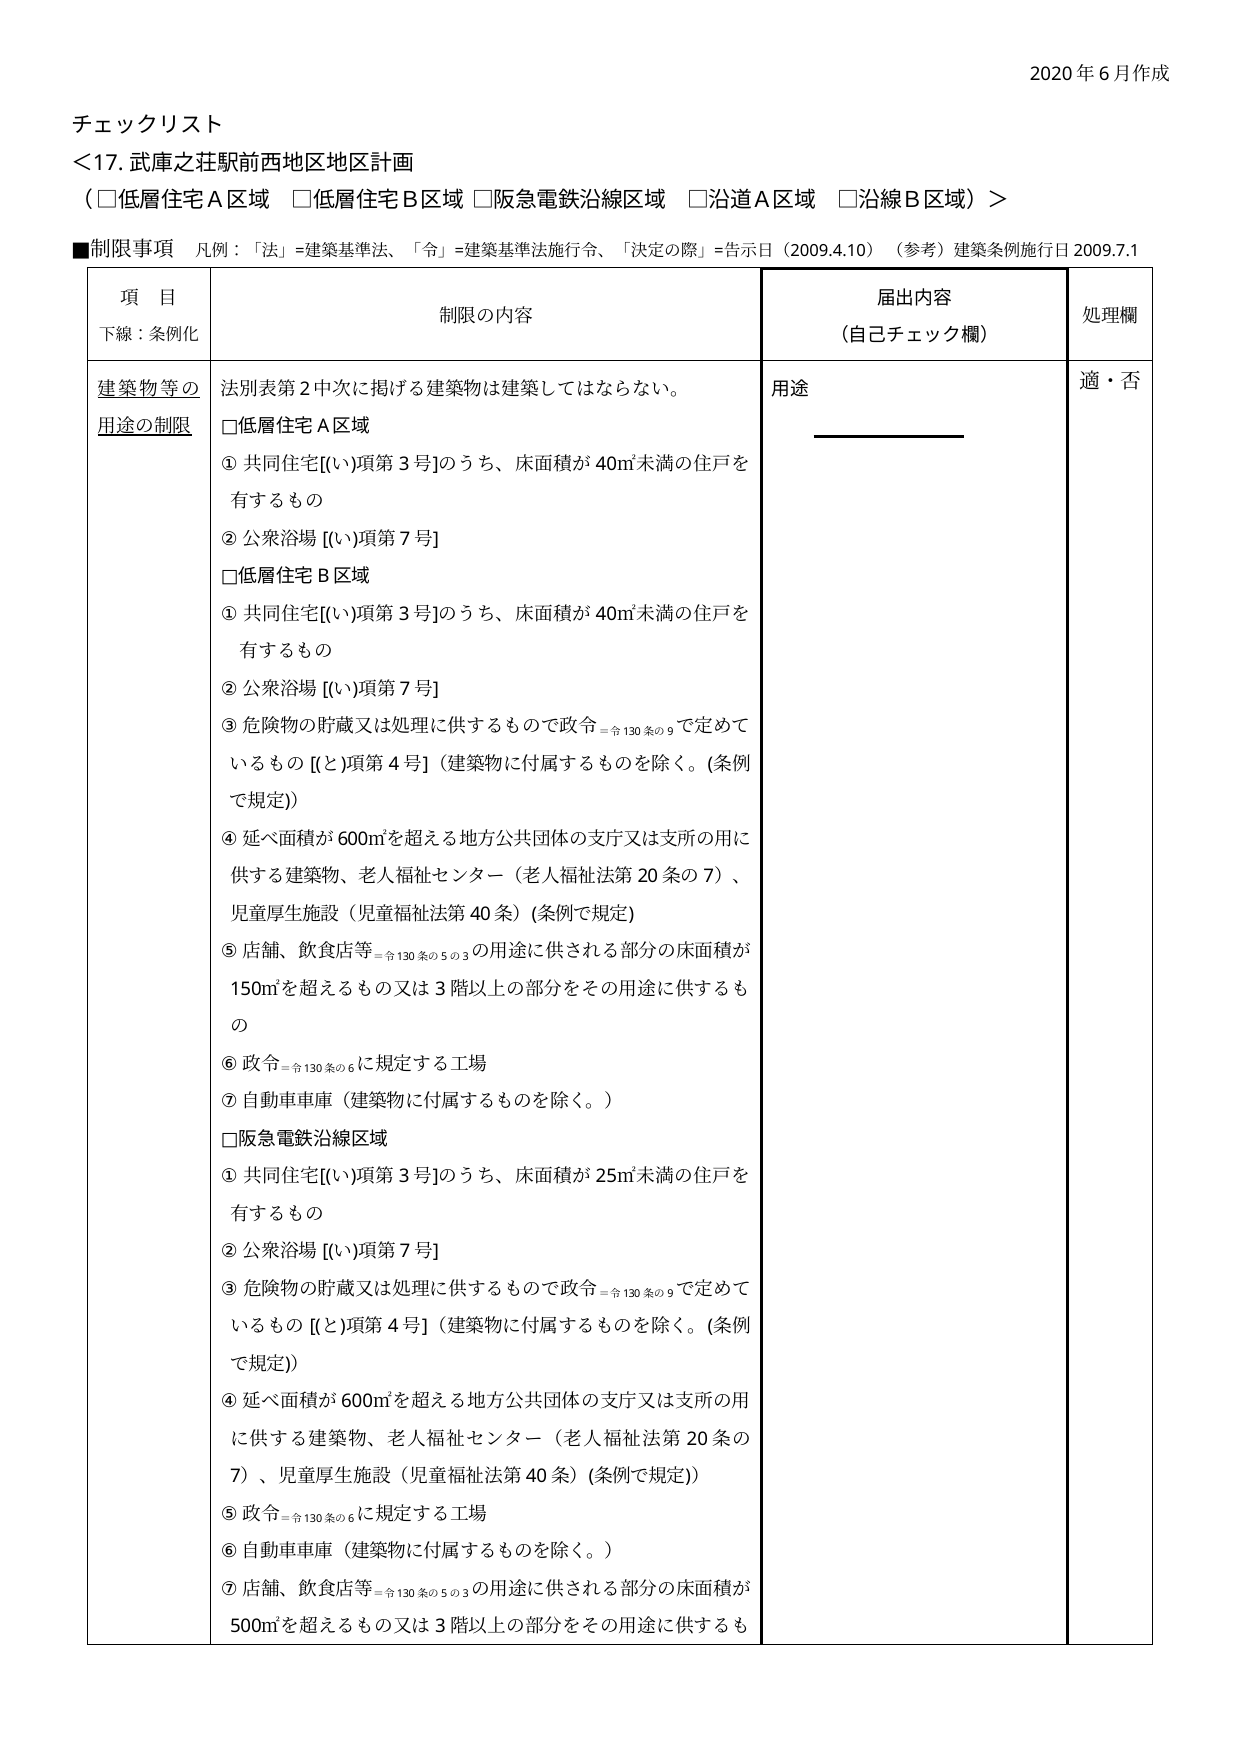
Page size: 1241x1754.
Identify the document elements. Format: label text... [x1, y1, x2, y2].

table_header 処理欄 [1069, 268, 1152, 360]
table_header 項 目 下線：条例化 [88, 268, 210, 360]
table_cell 建築物等の用途の制限 [88, 361, 210, 1643]
table_cell 適・否 [1069, 361, 1152, 1643]
table_header 届出内容 （自己チェック欄） [763, 270, 1066, 360]
text チェックリスト [71, 104, 1169, 142]
text （ □低層住宅Ａ区域 □低層住宅Ｂ区域 □阪急電鉄沿線区域 □沿道Ａ区域 □沿線Ｂ区域）＞ [71, 179, 1169, 217]
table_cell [211, 361, 760, 1643]
table_header 制限の内容 [211, 268, 760, 360]
text ■制限事項 凡例：「法」=建築基準法、「令」=建築基準法施行令、「決定の際」=告示日（2009.4.10） （参考）建築条例施行日2009.7.1 [71, 229, 1169, 267]
table_cell 用途 [763, 361, 1066, 1643]
text ＜17. 武庫之荘駅前西地区地区計画 [71, 142, 1169, 179]
